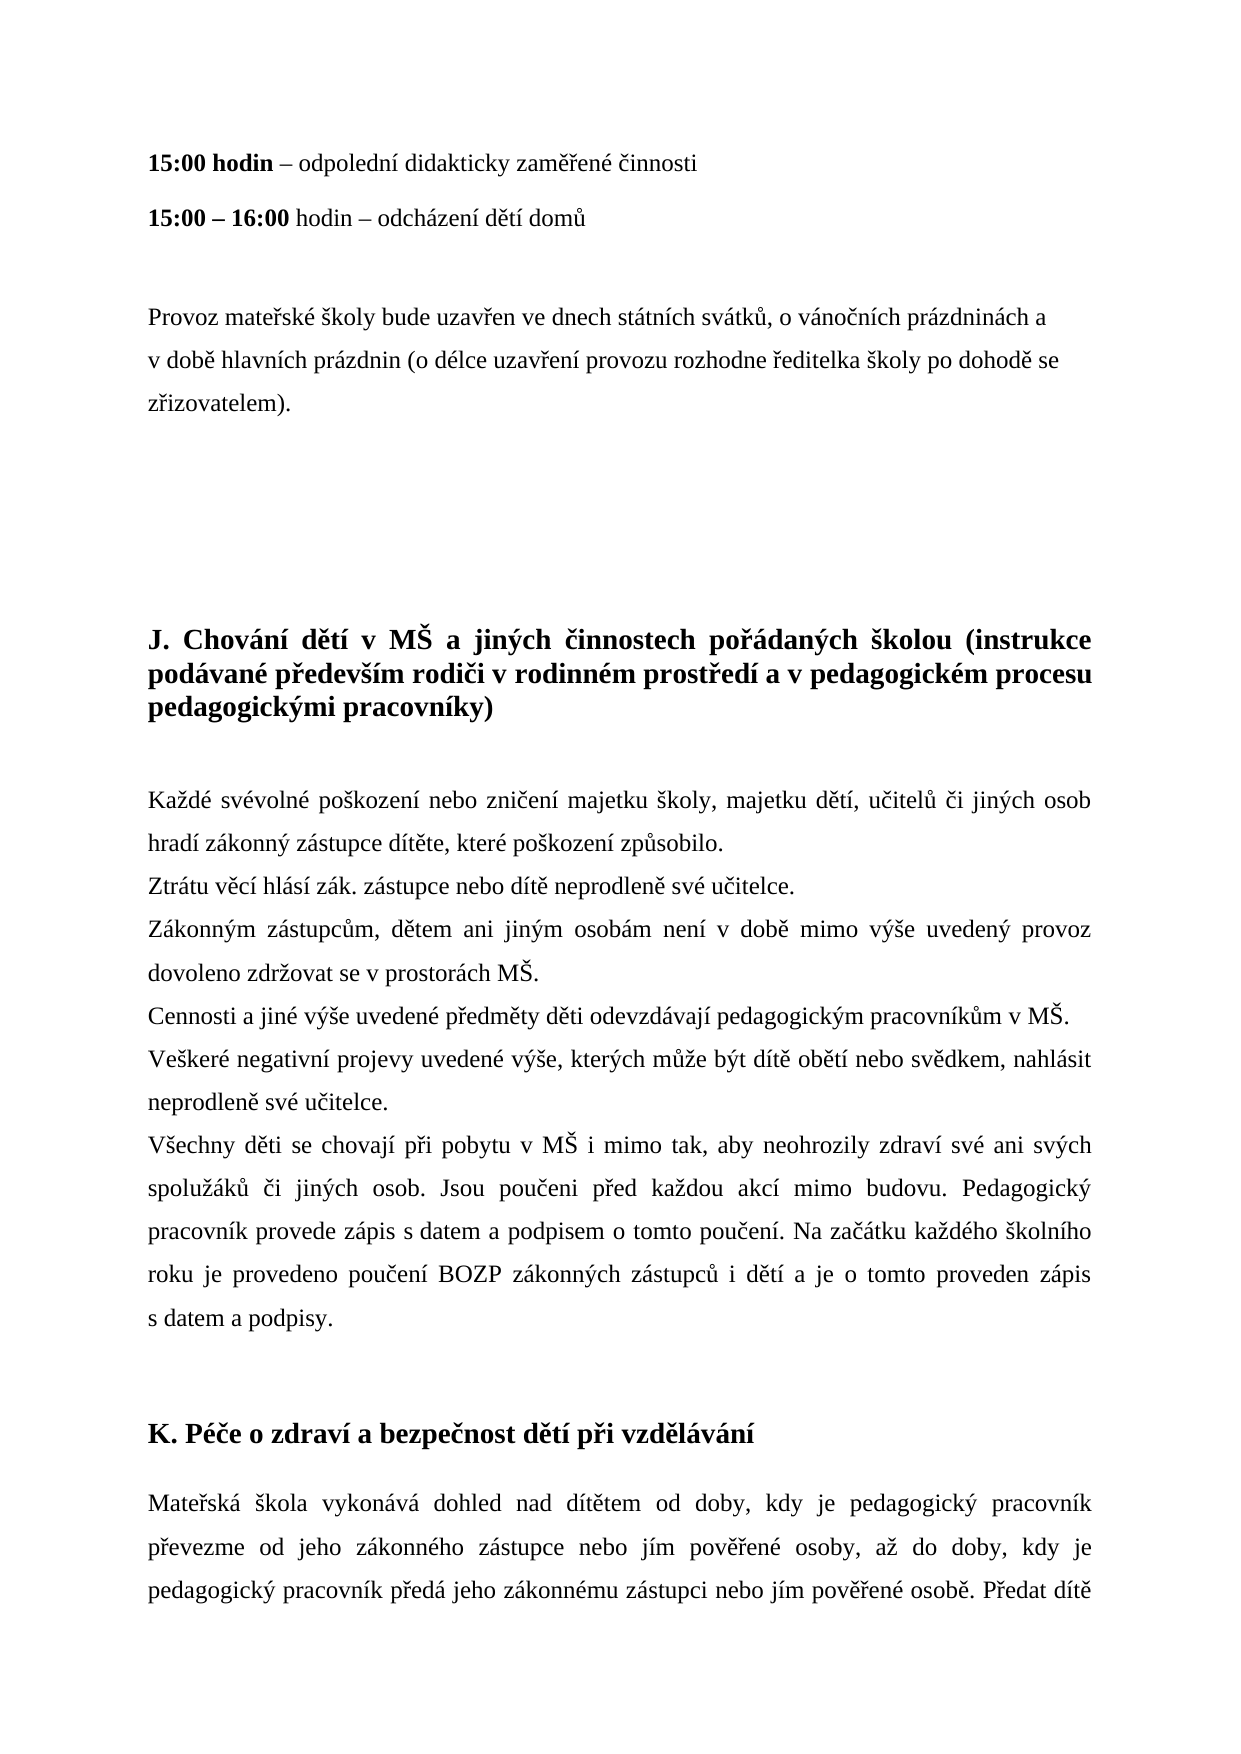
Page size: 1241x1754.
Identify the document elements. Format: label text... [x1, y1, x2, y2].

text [148, 1488, 1093, 1603]
text Každé svévolné poškození nebo zničení majetku školy, majetku dětí, učitelů či jiných osob hradí zákonný zástupce dítěte, které poškození způsobilo. [148, 785, 1093, 857]
text 15:00 hodin – odpolední didakticky zaměřené činnosti [148, 148, 1093, 176]
text Provoz mateřské školy bude uzavřen ve dnech státních svátků, o vánočních prázdninách a v době hlavních prázdnin (o délce uzavření provozu rozhodne ředitelka školy po dohodě se zřizovatelem). [148, 302, 1093, 417]
text Všechny děti se chovají při pobytu v MŠ i mimo tak, aby neohrozily zdraví své ani svých spolužáků či jiných osob. Jsou poučeni před každou akcí mimo budovu. Pedagogický pracovník provede zápis s datem a podpisem o tomto poučení. Na začátku každého školního roku je provedeno poučení BOZP zákonných zástupců i dětí a je o tomto proveden zápis s datem a podpisy. [148, 1130, 1093, 1331]
text J. Chování dětí v MŠ a jiných činnostech pořádaných školou (instrukce podávané především rodiči v rodinném prostředí a v pedagogickém procesu pedagogickými pracovníky) [148, 622, 1093, 723]
text Veškeré negativní projevy uvedené výše, kterých může být dítě obětí nebo svědkem, nahlásit neprodleně své učitelce. [148, 1044, 1093, 1116]
text Ztrátu věcí hlásí zák. zástupce nebo dítě neprodleně své učitelce. [148, 871, 1093, 900]
text 15:00 – 16:00 hodin – odcházení dětí domů [148, 203, 1093, 232]
text K. Péče o zdraví a bezpečnost dětí při vzdělávání [148, 1417, 1093, 1450]
text Cennosti a jiné výše uvedené předměty děti odevzdávají pedagogickým pracovníkům v MŠ. [148, 1001, 1093, 1029]
text Zákonným zástupcům, dětem ani jiným osobám není v době mimo výše uvedený provoz dovoleno zdržovat se v prostorách MŠ. [148, 914, 1093, 986]
